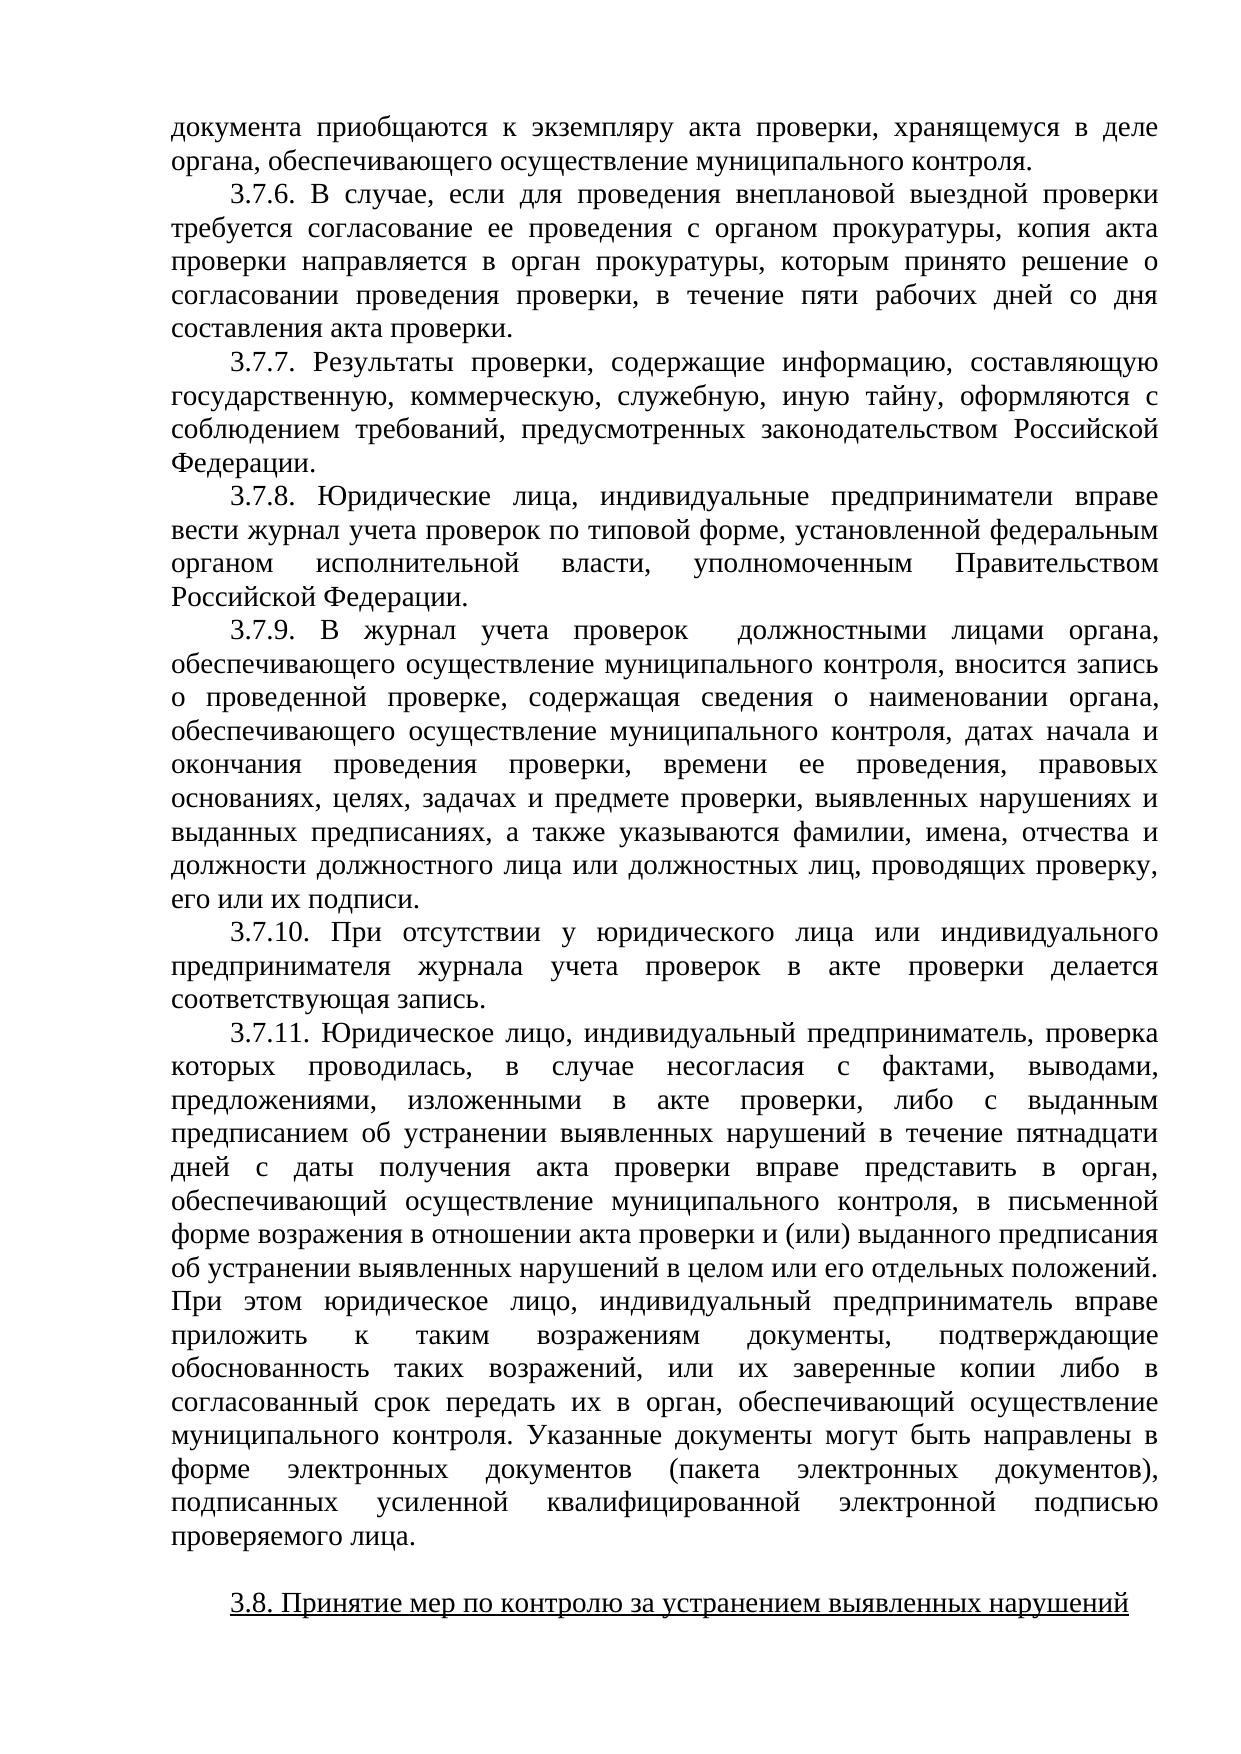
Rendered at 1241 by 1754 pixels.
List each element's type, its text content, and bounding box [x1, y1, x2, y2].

text 3.7.10. При отсутствии у юридического лица или индивидуального предпринимателя журнала учета проверок в акте проверки делается соответствующая запись. [171, 914, 1159, 1015]
text 3.7.6. В случае, если для проведения внеплановой выездной проверки требуется согласование ее проведения с органом прокуратуры, копия акта проверки направляется в орган прокуратуры, которым принято решение о согласовании проведения проверки, в течение пяти рабочих дней со дня составления акта проверки. [171, 176, 1159, 344]
text 3.7.11. Юридическое лицо, индивидуальный предприниматель, проверка которых проводилась, в случае несогласия с фактами, выводами, предложениями, изложенными в акте проверки, либо с выданным предписанием об устранении выявленных нарушений в течение пятнадцати дней с даты получения акта проверки вправе представить в орган, обеспечивающий осуществление муниципального контроля, в письменной форме возражения в отношении акта проверки и (или) выданного предписания об устранении выявленных нарушений в целом или его отдельных положений. При этом юридическое лицо, индивидуальный предприниматель вправе приложить к таким возражениям документы, подтверждающие обоснованность таких возражений, или их заверенные копии либо в согласованный срок передать их в орган, обеспечивающий осуществление муниципального контроля. Указанные документы могут быть направлены в форме электронных документов (пакета электронных документов), подписанных усиленной квалифицированной электронной подписью проверяемого лица. [171, 1015, 1159, 1552]
text 3.7.7. Результаты проверки, содержащие информацию, составляющую государственную, коммерческую, служебную, иную тайну, оформляются с соблюдением требований, предусмотренных законодательством Российской Федерации. [171, 344, 1159, 478]
text 3.7.9. В журнал учета проверок должностными лицами органа, обеспечивающего осуществление муниципального контроля, вносится запись о проведенной проверке, содержащая сведения о наименовании органа, обеспечивающего осуществление муниципального контроля, датах начала и окончания проведения проверки, времени ее проведения, правовых основаниях, целях, задачах и предмете проверки, выявленных нарушениях и выданных предписаниях, а также указываются фамилии, имена, отчества и должности должностного лица или должностных лиц, проводящих проверку, его или их подписи. [171, 612, 1159, 914]
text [171, 109, 1159, 176]
text 3.7.8. Юридические лица, индивидуальные предприниматели вправе вести журнал учета проверок по типовой форме, установленной федеральным органом исполнительной власти, уполномоченным Правительством Российской Федерации. [171, 478, 1159, 612]
text 3.8. Принятие мер по контролю за устранением выявленных нарушений [171, 1585, 1159, 1619]
